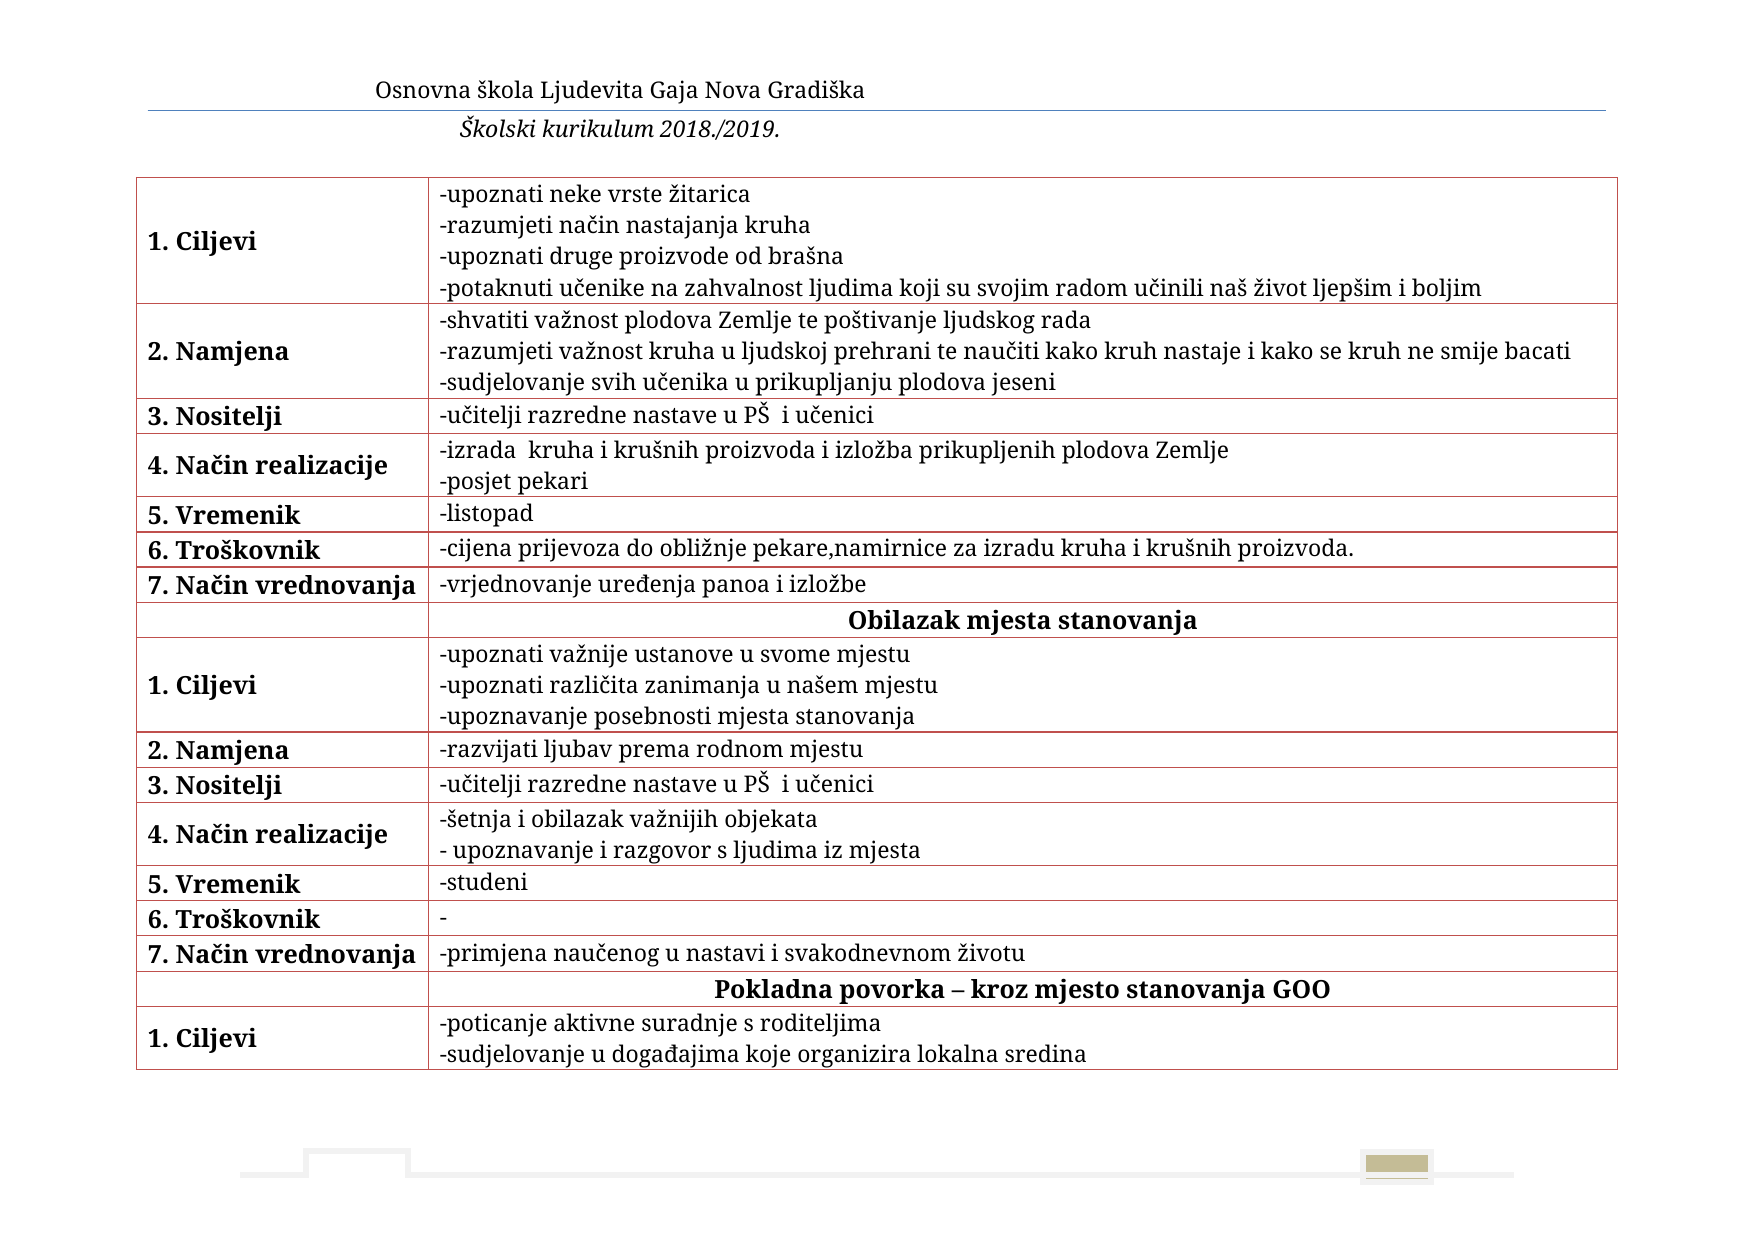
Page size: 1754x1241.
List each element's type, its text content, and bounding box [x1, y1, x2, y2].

table_cell 6. Troškovnik [137, 901, 428, 935]
table_cell -primjena naučenog u nastavi i svakodnevnom životu [429, 936, 1617, 971]
table_cell 5. Vremenik [137, 866, 428, 900]
table_cell -cijena prijevoza do obližnje pekare,namirnice za izradu kruha i krušnih proizvoda. [429, 533, 1617, 566]
table_cell [137, 603, 428, 637]
table_cell -listopad [429, 497, 1617, 531]
table_cell 1. Ciljevi [137, 1007, 428, 1069]
table_cell 5. Vremenik [137, 497, 428, 531]
table_cell -šetnja i obilazak važnijih objekata - upoznavanje i razgovor s ljudima iz mjesta [429, 803, 1617, 865]
table_cell -shvatiti važnost plodova Zemlje te poštivanje ljudskog rada -razumjeti važnost kruha u ljudskoj prehrani te naučiti kako kruh nastaje i kako se kruh ne smije bacati -sudjelovanje svih učenika u prikupljanju plodova jeseni [429, 304, 1617, 398]
table_cell - [429, 901, 1617, 935]
table_cell -vrjednovanje uređenja panoa i izložbe [429, 568, 1617, 602]
table_cell 1. Ciljevi [137, 178, 428, 303]
table_cell -poticanje aktivne suradnje s roditeljima -sudjelovanje u događajima koje organizira lokalna sredina [429, 1007, 1617, 1069]
table_cell Obilazak mjesta stanovanja [429, 603, 1617, 637]
table_cell -izrada kruha i krušnih proizvoda i izložba prikupljenih plodova Zemlje -posjet pekari [429, 434, 1617, 496]
table_cell 2. Namjena [137, 733, 428, 767]
table_cell 4. Način realizacije [137, 434, 428, 496]
table_cell 3. Nositelji [137, 399, 428, 433]
table_cell 6. Troškovnik [137, 533, 428, 566]
table_cell 3. Nositelji [137, 768, 428, 802]
table_cell Pokladna povorka – kroz mjesto stanovanja GOO [429, 972, 1617, 1006]
table_cell -upoznati neke vrste žitarica -razumjeti način nastajanja kruha -upoznati druge proizvode od brašna -potaknuti učenike na zahvalnost ljudima koji su svojim radom učinili naš život ljepšim i boljim [429, 178, 1617, 303]
table_cell 7. Način vrednovanja [137, 568, 428, 602]
table_cell 2. Namjena [137, 304, 428, 398]
table_cell -učitelji razredne nastave u PŠ i učenici [429, 768, 1617, 802]
table_cell 4. Način realizacije [137, 803, 428, 865]
table_cell -razvijati ljubav prema rodnom mjestu [429, 733, 1617, 767]
table_cell -učitelji razredne nastave u PŠ i učenici [429, 399, 1617, 433]
table_cell -studeni [429, 866, 1617, 900]
table_cell -upoznati važnije ustanove u svome mjestu -upoznati različita zanimanja u našem mjestu -upoznavanje posebnosti mjesta stanovanja [429, 638, 1617, 731]
table_cell 7. Način vrednovanja [137, 936, 428, 971]
table_cell 1. Ciljevi [137, 638, 428, 731]
table_cell [137, 972, 428, 1006]
